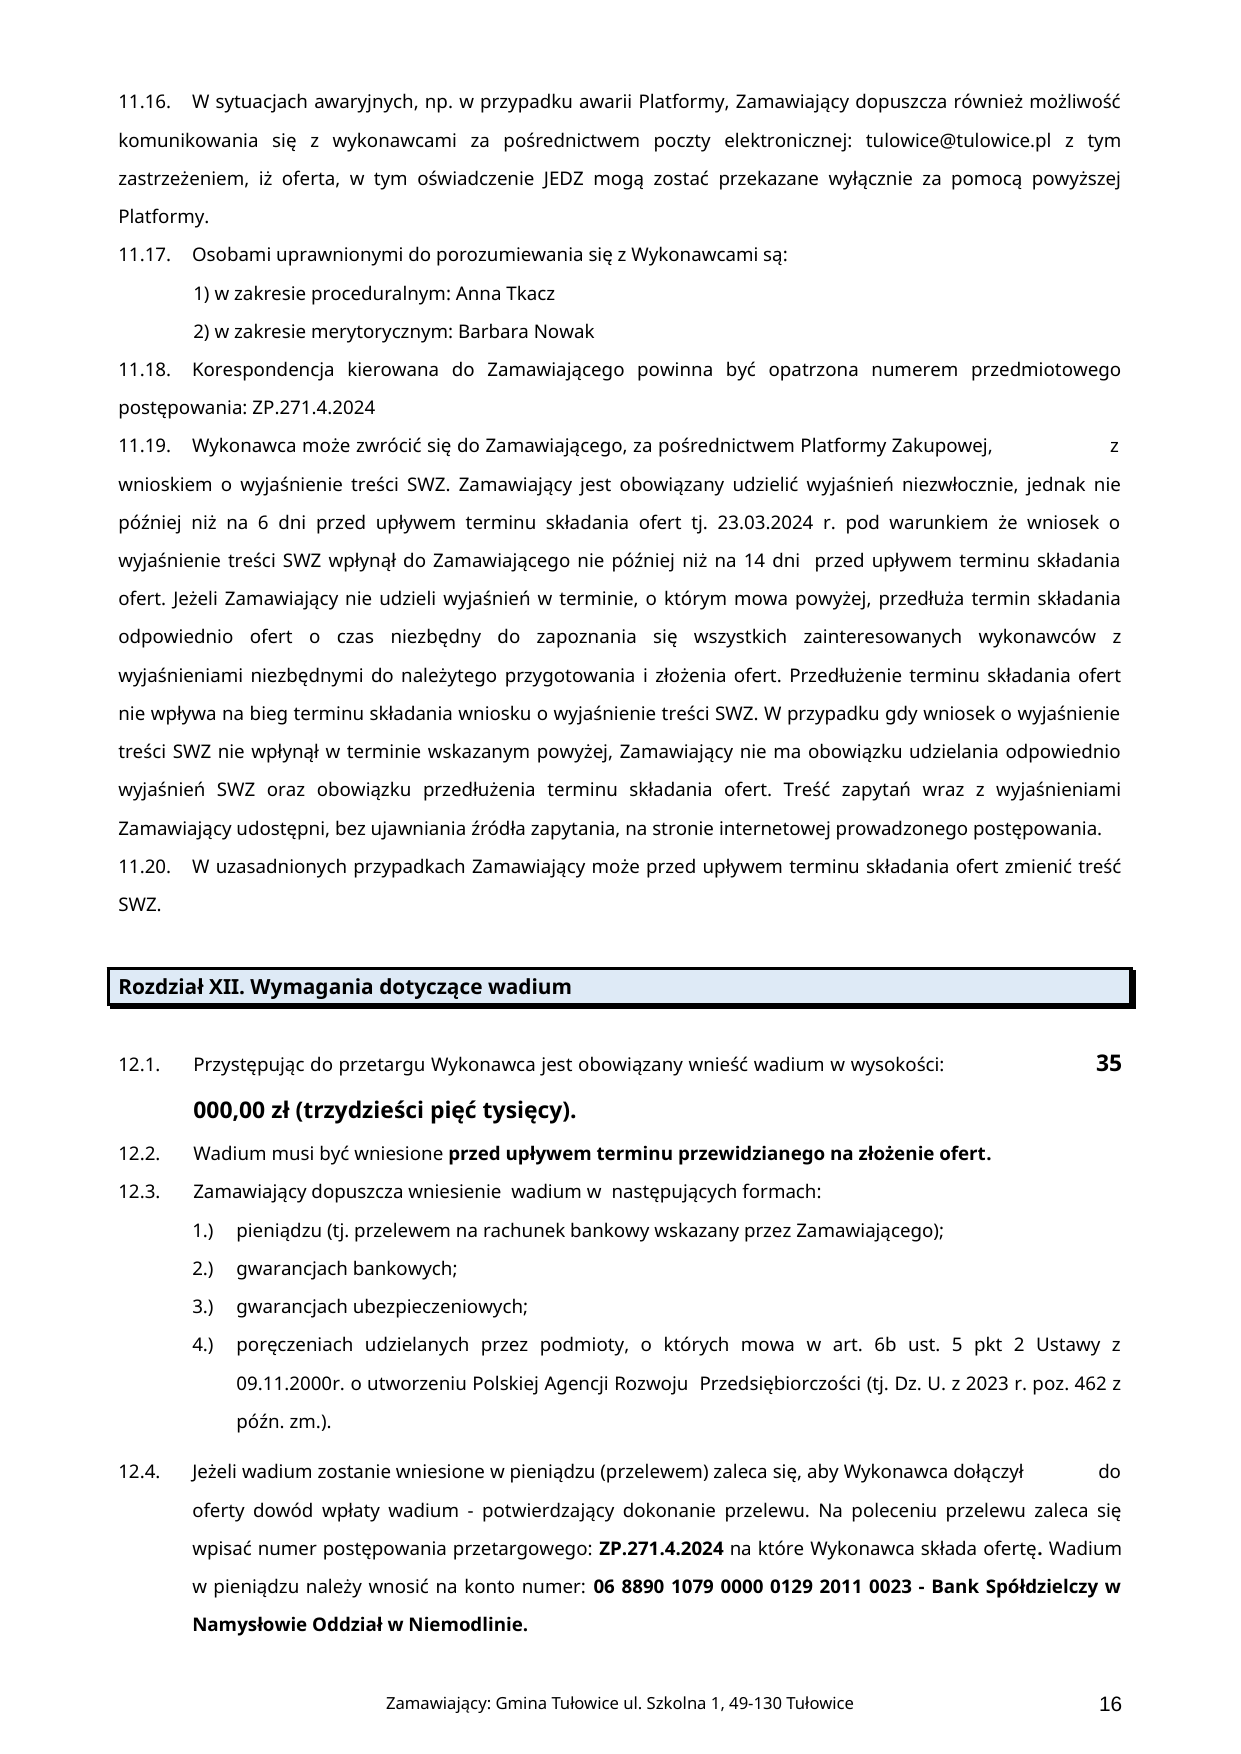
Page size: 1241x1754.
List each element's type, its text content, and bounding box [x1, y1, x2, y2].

list Korespondencja kierowana do Zamawiającego powinna być opatrzona numerem przedmiotowego postępowania: ZP.271.4.2024 [118, 356, 1122, 420]
list pieniądzu (tj. przelewem na rachunek bankowy wskazany przez Zamawiającego); [192, 1217, 1122, 1242]
list Przystępując do przetargu Wykonawca jest obowiązany wnieść wadium w wysokości: 35 000,00 zł (trzydzieści pięć tysięcy). [118, 1047, 1122, 1125]
list gwarancjach bankowych; [192, 1255, 1122, 1281]
list Wykonawca może zwrócić się do Zamawiającego, za pośrednictwem Platformy Zakupowej, z wnioskiem o wyjaśnienie treści SWZ. Zamawiający jest obowiązany udzielić wyjaśnień niezwłocznie, jednak nie później niż na 6 dni przed upływem terminu składania ofert tj. 23.03.2024 r. pod warunkiem że wniosek o wyjaśnienie treści SWZ wpłynął do Zamawiającego nie później niż na 14 dni przed upływem terminu składania ofert. Jeżeli Zamawiający nie udzieli wyjaśnień w terminie, o którym mowa powyżej, przedłuża termin składania odpowiednio ofert o czas niezbędny do zapoznania się wszystkich zainteresowanych wykonawców z wyjaśnieniami niezbędnymi do należytego przygotowania i złożenia ofert. Przedłużenie terminu składania ofert nie wpływa na bieg terminu składania wniosku o wyjaśnienie treści SWZ. W przypadku gdy wniosek o wyjaśnienie treści SWZ nie wpłynął w terminie wskazanym powyżej, Zamawiający nie ma obowiązku udzielania odpowiednio wyjaśnień SWZ oraz obowiązku przedłużenia terminu składania ofert. Treść zapytań wraz z wyjaśnieniami Zamawiający udostępni, bez ujawniania źródła zapytania, na stronie internetowej prowadzonego postępowania. [118, 433, 1122, 841]
list W sytuacjach awaryjnych, np. w przypadku awarii Platformy, Zamawiający dopuszcza również możliwość komunikowania się z wykonawcami za pośrednictwem poczty elektronicznej: tulowice@tulowice.pl z tym zastrzeżeniem, iż oferta, w tym oświadczenie JEDZ mogą zostać przekazane wyłącznie za pomocą powyższej Platformy. [118, 89, 1122, 229]
list W uzasadnionych przypadkach Zamawiający może przed upływem terminu składania ofert zmienić treść SWZ. [118, 853, 1122, 917]
list Wadium musi być wniesione przed upływem terminu przewidzianego na złożenie ofert. [118, 1140, 1122, 1166]
text 1) w zakresie proceduralnym: Anna Tkacz [193, 280, 1122, 305]
list Jeżeli wadium zostanie wniesione w pieniądzu (przelewem) zaleca się, aby Wykonawca dołączył do oferty dowód wpłaty wadium - potwierdzający dokonanie przelewu. Na poleceniu przelewu zaleca się wpisać numer postępowania przetargowego: ZP.271.4.2024 na które Wykonawca składa ofertę. Wadium w pieniądzu należy wnosić na konto numer: 06 8890 1079 0000 0129 2011 0023 - Bank Spółdzielczy w Namysłowie Oddział w Niemodlinie. [118, 1459, 1122, 1637]
list gwarancjach ubezpieczeniowych; [192, 1293, 1122, 1319]
list Osobami uprawnionymi do porozumiewania się z Wykonawcami są: [118, 242, 1122, 267]
text Rozdział XII. Wymagania dotyczące wadium [110, 970, 1129, 1003]
text 2) w zakresie merytorycznym: Barbara Nowak [193, 318, 1122, 343]
list Zamawiający dopuszcza wniesienie wadium w następujących formach: [118, 1179, 1122, 1204]
list poręczeniach udzielanych przez podmioty, o których mowa w art. 6b ust. 5 pkt 2 Ustawy z 09.11.2000r. o utworzeniu Polskiej Agencji Rozwoju Przedsiębiorczości (tj. Dz. U. z 2023 r. poz. 462 z późn. zm.). [192, 1332, 1122, 1433]
